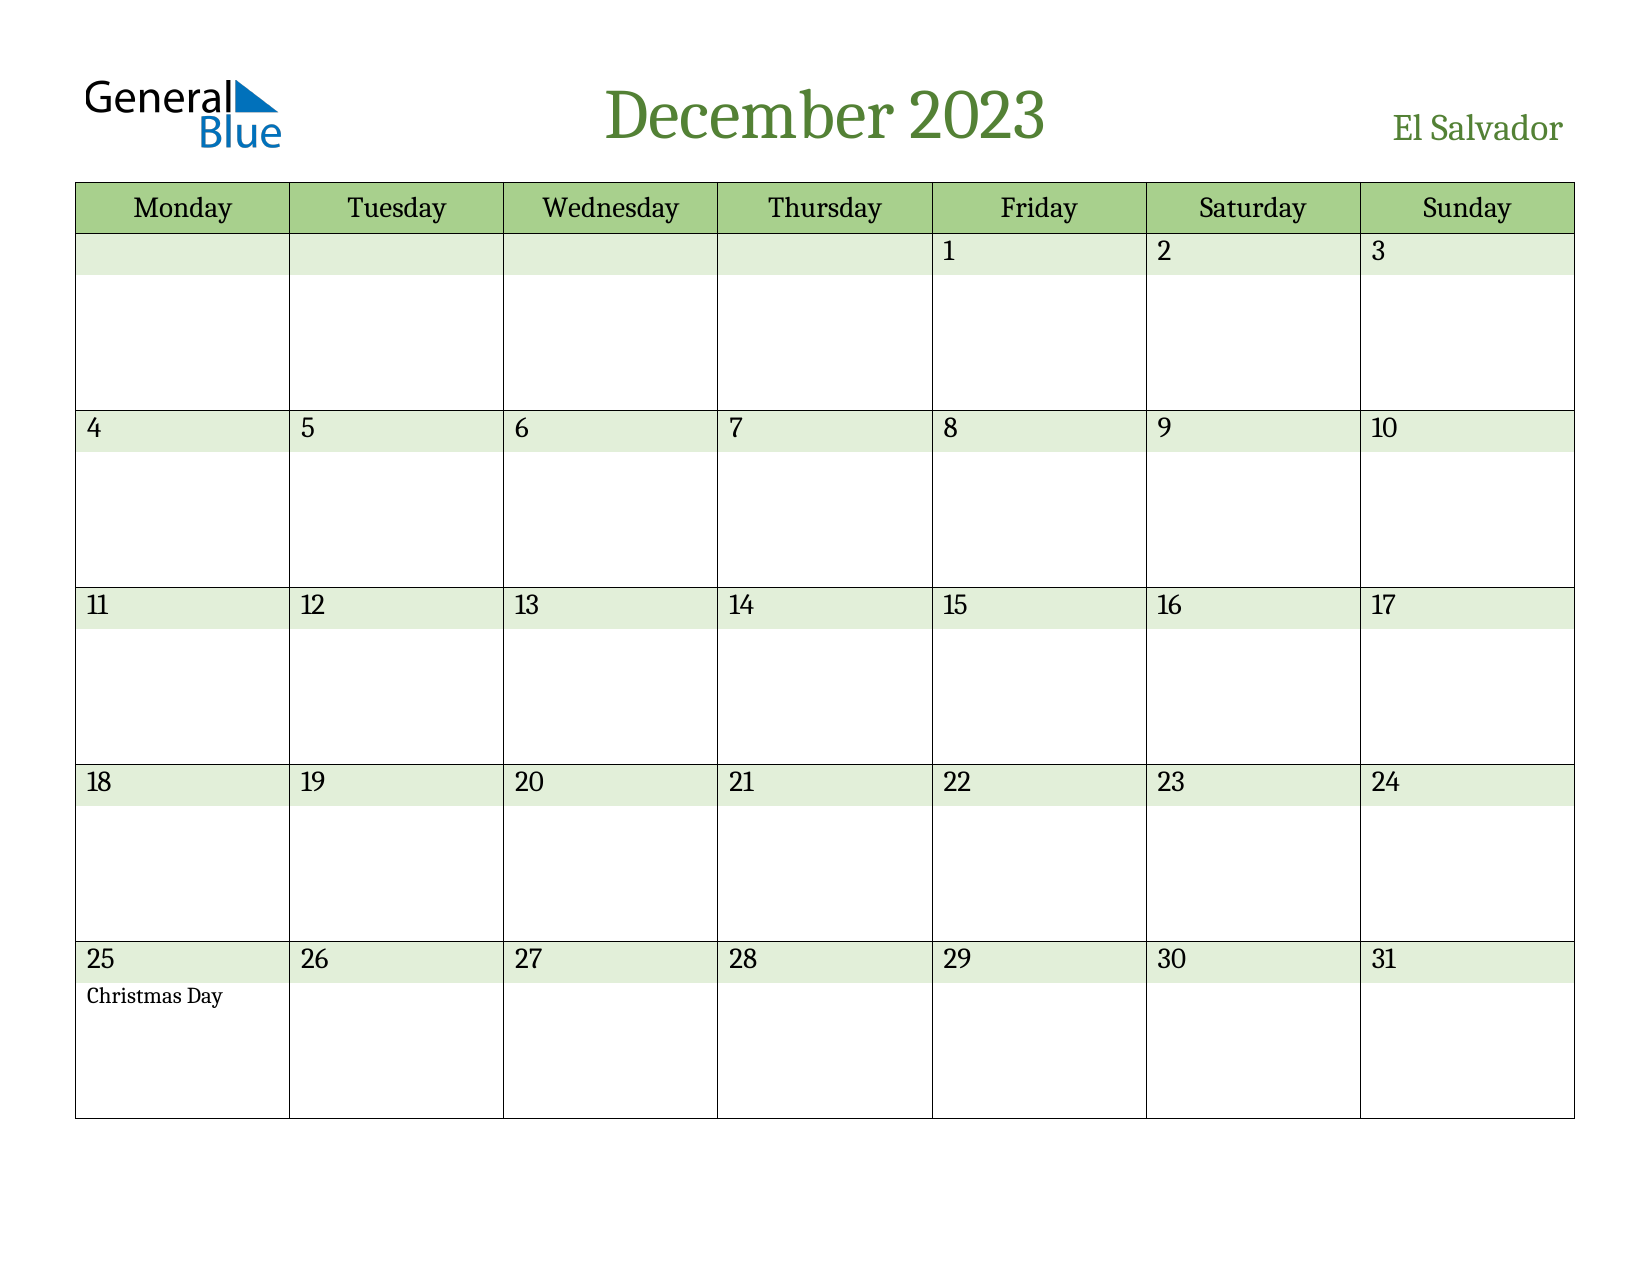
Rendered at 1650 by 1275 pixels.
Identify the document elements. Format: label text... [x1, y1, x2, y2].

table_cell [1147, 275, 1360, 410]
table_cell 22 [933, 765, 1146, 806]
table_cell 4 [76, 411, 289, 452]
table_cell [718, 806, 932, 941]
table_cell 9 [1147, 411, 1360, 452]
table_cell 20 [504, 765, 717, 806]
table_cell 7 [718, 411, 932, 452]
table_header December 2023 [504, 75, 1146, 182]
table_cell [504, 234, 717, 275]
table_cell [1147, 983, 1360, 1118]
table_cell [1147, 629, 1360, 764]
table_cell [290, 234, 503, 275]
table_cell [504, 983, 717, 1118]
table_cell [1147, 452, 1360, 587]
picture [86, 80, 281, 148]
table_cell [718, 452, 932, 587]
table_cell 3 [1361, 234, 1574, 275]
table_cell [290, 629, 503, 764]
table_cell [1361, 983, 1574, 1118]
table_cell 23 [1147, 765, 1360, 806]
table_cell [718, 983, 932, 1118]
table_cell Christmas Day [76, 983, 289, 1118]
table_cell 25 [76, 942, 289, 983]
table_cell 28 [718, 942, 932, 983]
table_cell 19 [290, 765, 503, 806]
table_cell 30 [1147, 942, 1360, 983]
table_cell [290, 983, 503, 1118]
table_header [76, 75, 503, 182]
table_cell 29 [933, 942, 1146, 983]
table_cell [933, 275, 1146, 410]
table_cell [504, 629, 717, 764]
table_cell [76, 806, 289, 941]
table_cell [1361, 629, 1574, 764]
table_cell 6 [504, 411, 717, 452]
table_cell [1361, 806, 1574, 941]
table_cell [76, 629, 289, 764]
table_cell 27 [504, 942, 717, 983]
table_cell 16 [1147, 588, 1360, 629]
table_cell [1361, 452, 1574, 587]
table_cell Monday [76, 183, 289, 233]
table_header El Salvador [1146, 75, 1574, 182]
table_cell [1147, 806, 1360, 941]
table_cell Saturday [1147, 183, 1360, 233]
table_cell 2 [1147, 234, 1360, 275]
table_cell 17 [1361, 588, 1574, 629]
table_cell [1361, 275, 1574, 410]
table_cell 1 [933, 234, 1146, 275]
table_cell 5 [290, 411, 503, 452]
table_cell [290, 275, 503, 410]
table_cell [76, 275, 289, 410]
table_cell [504, 452, 717, 587]
table_cell [933, 983, 1146, 1118]
table_cell [504, 806, 717, 941]
table_cell 26 [290, 942, 503, 983]
table_cell [290, 452, 503, 587]
table_cell [76, 452, 289, 587]
table_cell [718, 234, 932, 275]
table_cell Thursday [718, 183, 932, 233]
table_cell 12 [290, 588, 503, 629]
table_cell 31 [1361, 942, 1574, 983]
table_cell [504, 275, 717, 410]
table_cell Wednesday [504, 183, 717, 233]
table_cell [718, 629, 932, 764]
table_cell 11 [76, 588, 289, 629]
table_cell [933, 452, 1146, 587]
table_cell 18 [76, 765, 289, 806]
table_cell 15 [933, 588, 1146, 629]
table_cell [290, 806, 503, 941]
table_cell 14 [718, 588, 932, 629]
table_cell 21 [718, 765, 932, 806]
table_cell [933, 806, 1146, 941]
table_cell 10 [1361, 411, 1574, 452]
table_cell Tuesday [290, 183, 503, 233]
table_cell 8 [933, 411, 1146, 452]
table_cell 13 [504, 588, 717, 629]
table_cell Friday [933, 183, 1146, 233]
table_cell [718, 275, 932, 410]
table_cell Sunday [1361, 183, 1574, 233]
table_cell [933, 629, 1146, 764]
table_cell 24 [1361, 765, 1574, 806]
table_cell [76, 234, 289, 275]
